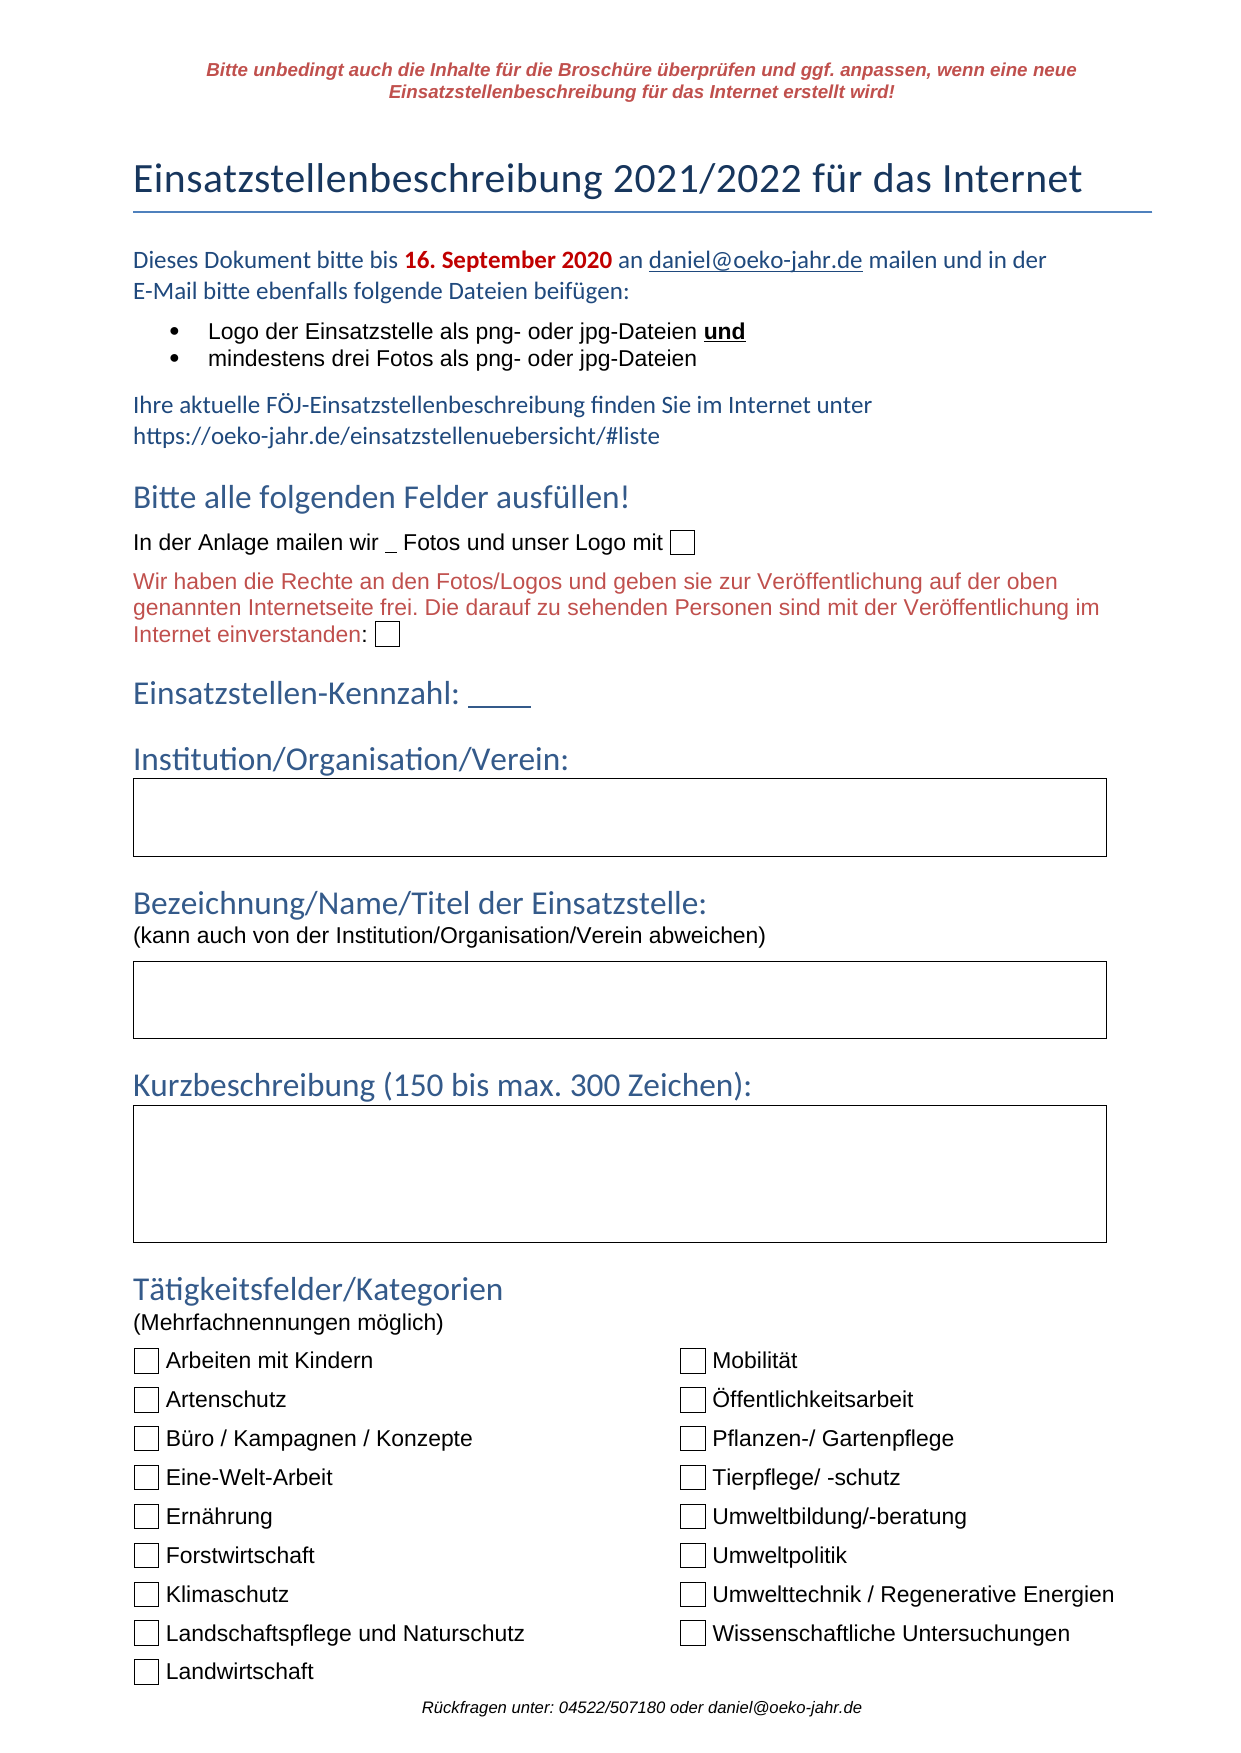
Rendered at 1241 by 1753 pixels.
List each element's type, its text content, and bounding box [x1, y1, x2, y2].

text Eine-Welt-Arbeit [133, 1464, 606, 1490]
text Umwelttechnik / Regenerative Energien [679, 1581, 1152, 1607]
text In der Anlage mailen wir Fotos und unser Logo mit [133, 529, 1152, 555]
text Büro / Kampagnen / Konzepte [133, 1425, 606, 1452]
text Artenschutz [133, 1386, 606, 1413]
list mindestens drei Fotos als png- oder jpg-Dateien [170, 344, 1152, 371]
text Mobilität [679, 1347, 1152, 1374]
subtitle Kurzbeschreibung (150 bis max. 300 Zeichen): [133, 1064, 1152, 1105]
subtitle Tätigkeitsfelder/Kategorien (Mehrfachnennungen möglich) [133, 1268, 1152, 1335]
subtitle Bitte alle folgenden Felder ausfüllen! [133, 476, 1152, 516]
text Klimaschutz [133, 1581, 606, 1607]
text Wir haben die Rechte an den Fotos/Logos und geben sie zur Veröffentlichung auf der oben genannten Internetseite frei. Die darauf zu sehenden Personen sind mit der Veröffentlichung im Internet einverstanden: [133, 568, 1152, 647]
text Pflanzen-/ Gartenpflege [679, 1425, 1152, 1452]
title Einsatzstellenbeschreibung 2021/2022 für das Internet [133, 152, 1152, 211]
text Bitte unbedingt auch die Inhalte für die Broschüre überprüfen und ggf. anpassen, wenn eine neue Einsatzstellenbeschreibung für das Internet erstellt wird! [133, 59, 1152, 102]
text (kann auch von der Institution/Organisation/Verein abweichen) [133, 922, 1152, 949]
table_header [134, 779, 1106, 856]
text Öffentlichkeitsarbeit [679, 1386, 1152, 1413]
subtitle Institution/Organisation/Verein: [133, 738, 1152, 778]
subtitle Bezeichnung/Name/Titel der Einsatzstelle: [133, 882, 1152, 922]
text Forstwirtschaft [133, 1542, 606, 1568]
table_header [134, 962, 1106, 1038]
table_header [134, 1106, 1106, 1242]
text Ernährung [133, 1503, 606, 1529]
subtitle Dieses Dokument bitte bis 16. September 2020 an daniel@oeko-jahr.de mailen und in der E-Mail bitte ebenfalls folgende Dateien beifügen: [133, 245, 1152, 306]
subtitle Einsatzstellen-Kennzahl: [133, 672, 1152, 713]
text Landwirtschaft [133, 1658, 606, 1685]
subtitle Ihre aktuelle FÖJ-Einsatzstellenbeschreibung finden Sie im Internet unter https://oeko-jahr.de/einsatzstellenuebersicht/#liste [133, 390, 1152, 451]
text Landschaftspflege und Naturschutz [133, 1619, 606, 1646]
text Arbeiten mit Kindern [133, 1347, 606, 1374]
text Tierpflege/ -schutz [679, 1464, 1152, 1490]
text Wissenschaftliche Untersuchungen [679, 1619, 1152, 1646]
list Logo der Einsatzstelle als png- oder jpg-Dateien und [170, 318, 1152, 344]
text Umweltpolitik [679, 1542, 1152, 1568]
text Umweltbildung/-beratung [679, 1503, 1152, 1529]
